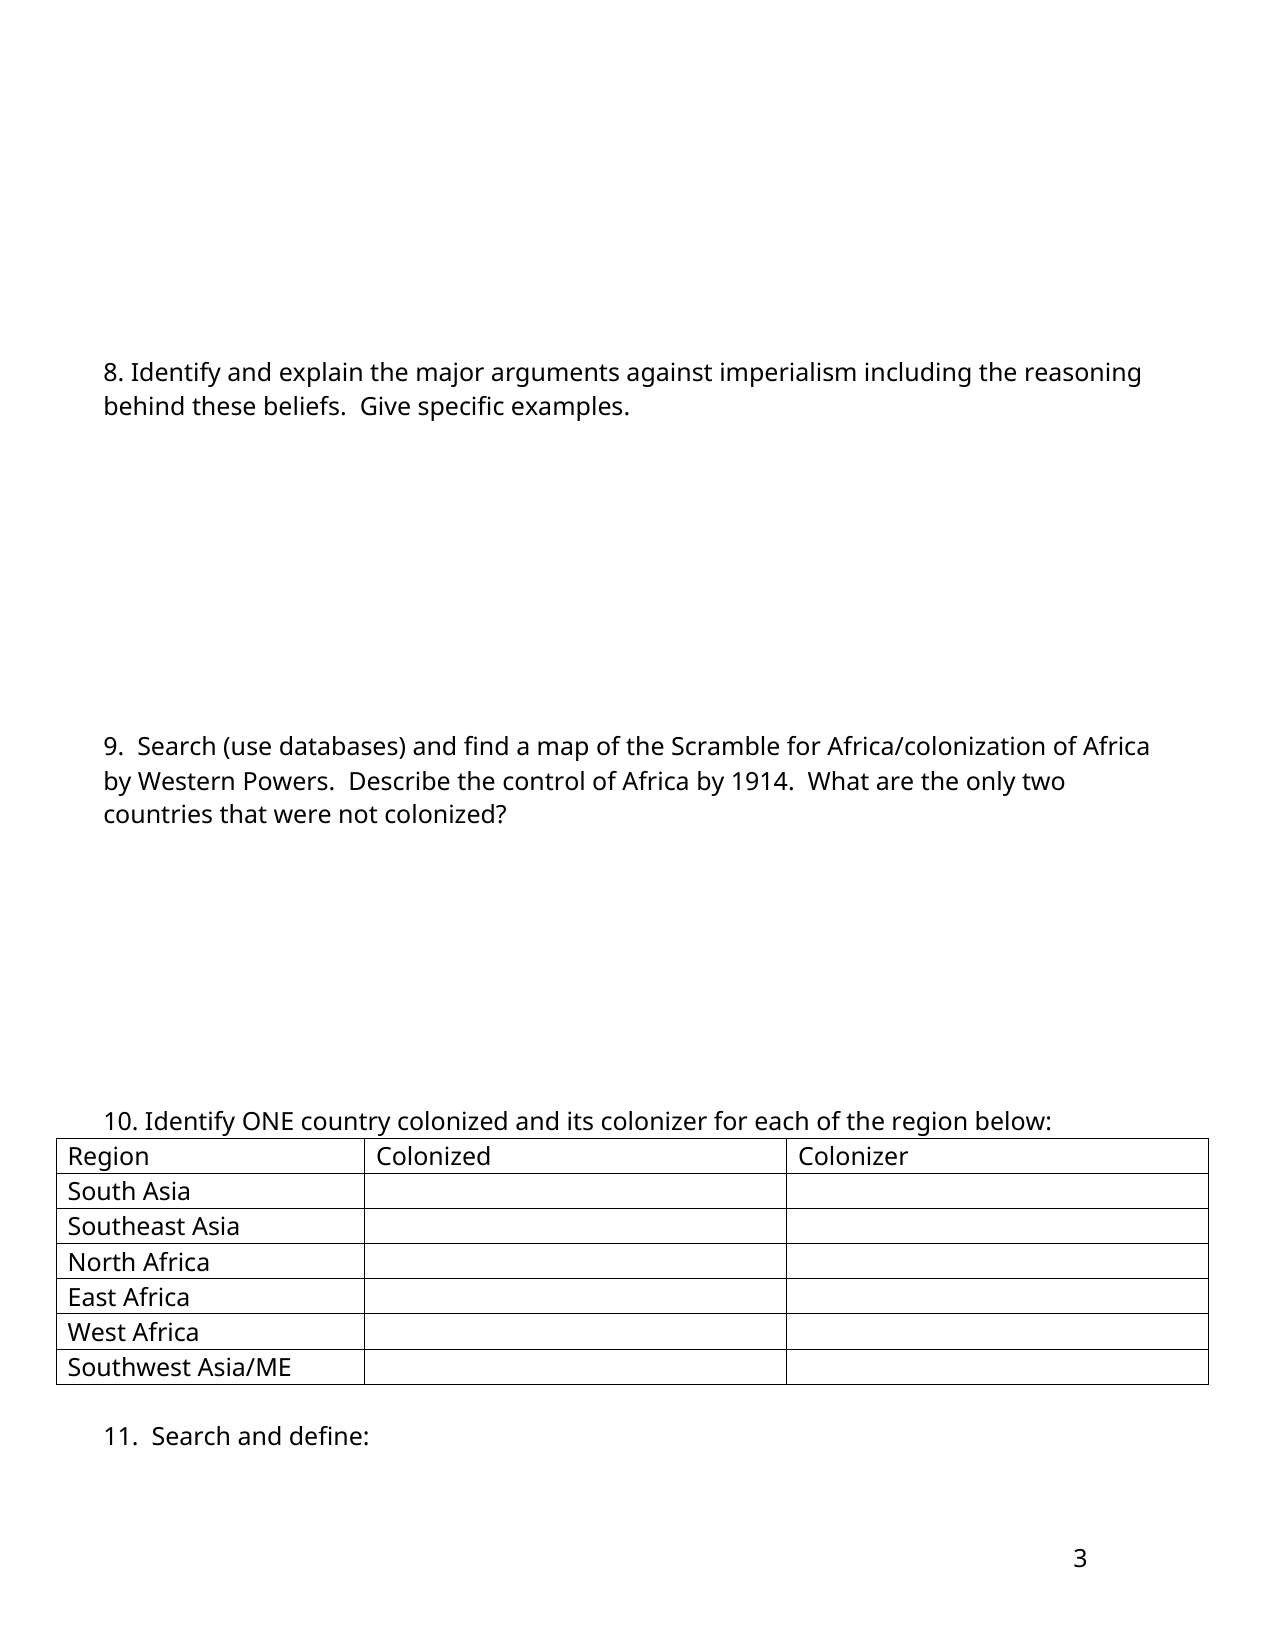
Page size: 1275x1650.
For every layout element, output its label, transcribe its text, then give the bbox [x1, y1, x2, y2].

table_cell Southwest Asia/ME [57, 1350, 364, 1383]
table_header Colonized [365, 1139, 786, 1173]
table_cell West Africa [57, 1314, 364, 1348]
table_cell [787, 1174, 1208, 1208]
table_cell East Africa [57, 1279, 364, 1313]
table_cell Southeast Asia [57, 1209, 364, 1243]
table_cell [787, 1350, 1208, 1383]
text 11. Search and define: [103, 1419, 1153, 1453]
table_cell [787, 1314, 1208, 1348]
table_cell [365, 1279, 786, 1313]
table_cell [787, 1209, 1208, 1243]
text 8. Identify and explain the major arguments against imperialism including the reasoning behind these beliefs. Give specific examples. [103, 354, 1153, 422]
table_header Region [57, 1139, 364, 1173]
table_cell [365, 1350, 786, 1383]
text 9. Search (use databases) and find a map of the Scramble for Africa/colonization of Africa by Western Powers. Describe the control of Africa by 1914. What are the only two countries that were not colonized? [103, 729, 1153, 831]
table_cell [787, 1279, 1208, 1313]
table_cell North Africa [57, 1244, 364, 1278]
table_cell [365, 1314, 786, 1348]
table_cell [365, 1209, 786, 1243]
table_cell [365, 1244, 786, 1278]
text 10. Identify ONE country colonized and its colonizer for each of the region below: [103, 1104, 1153, 1138]
table_cell [787, 1244, 1208, 1278]
table_header Colonizer [787, 1139, 1208, 1173]
table_cell South Asia [57, 1174, 364, 1208]
table_cell [365, 1174, 786, 1208]
